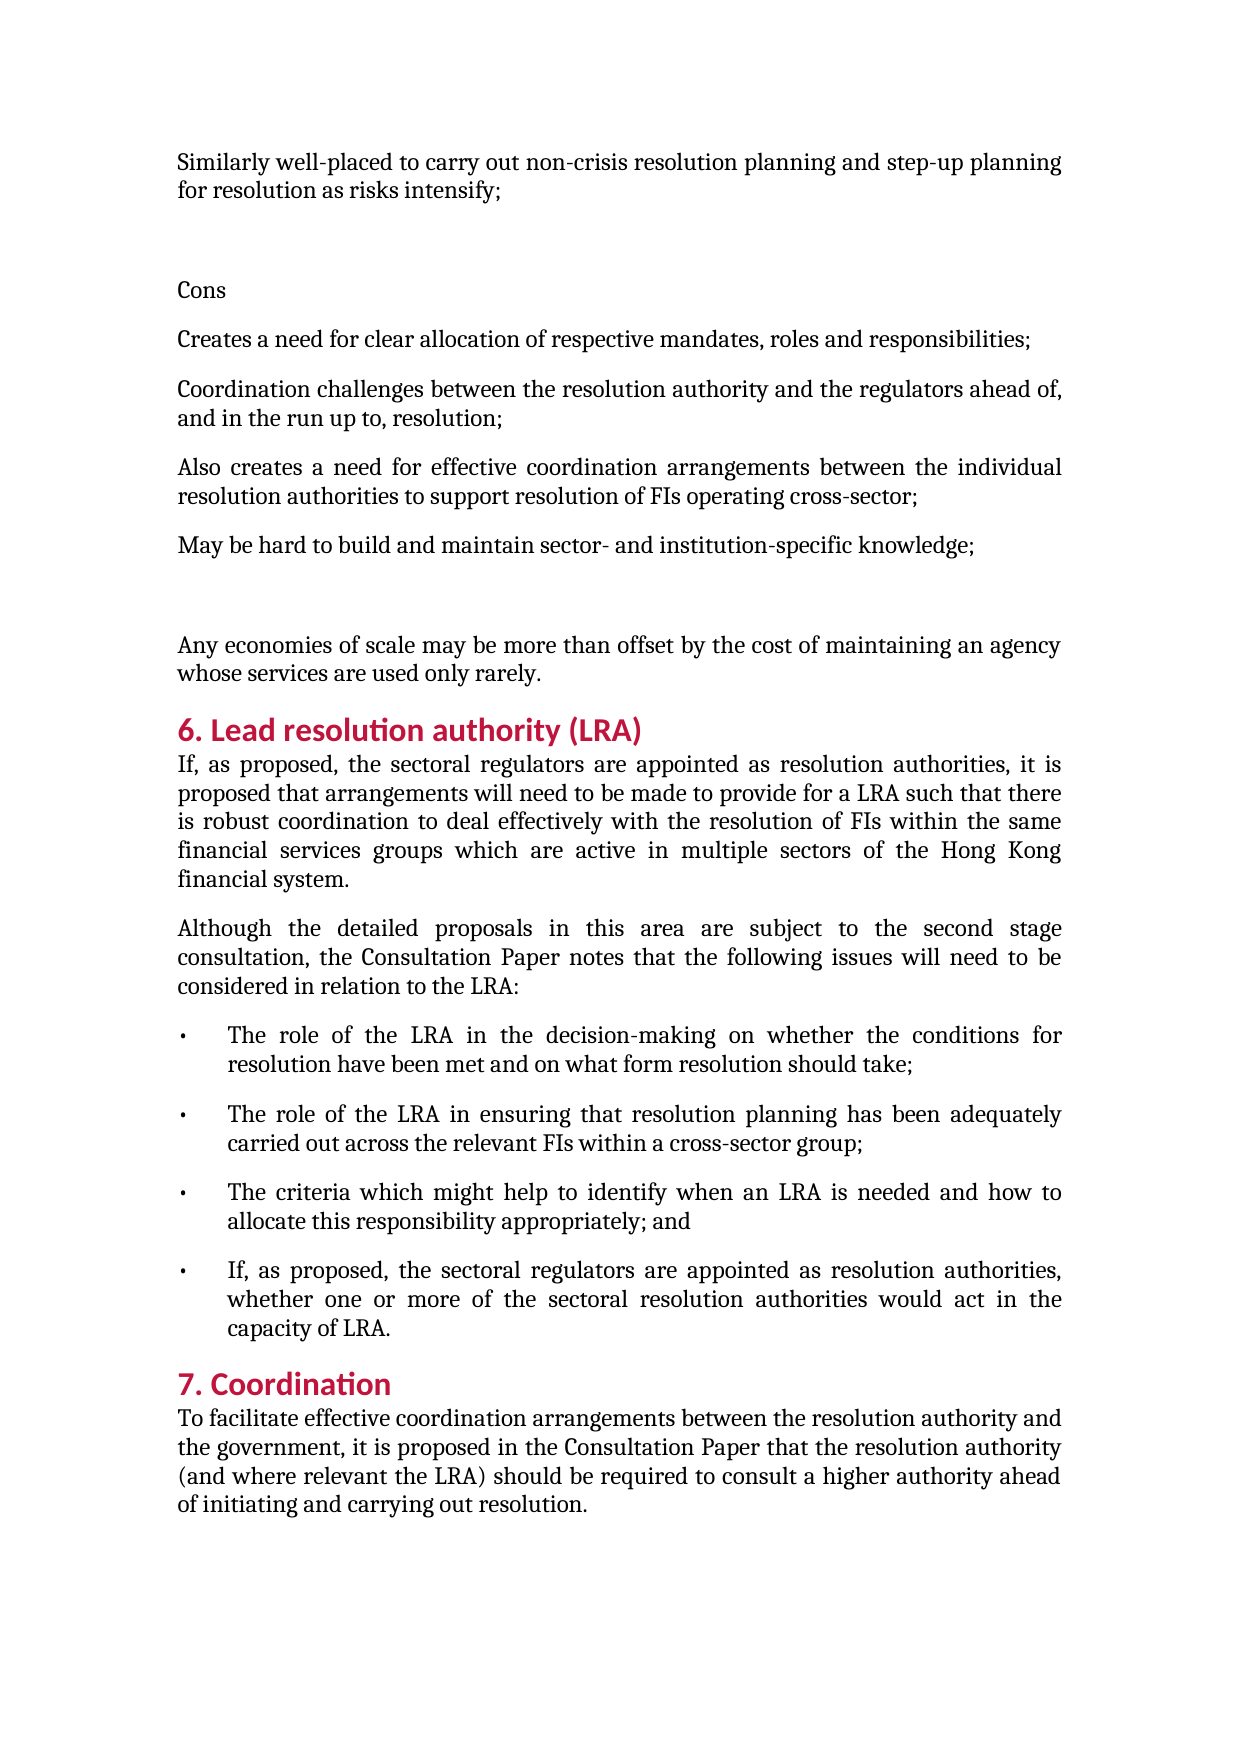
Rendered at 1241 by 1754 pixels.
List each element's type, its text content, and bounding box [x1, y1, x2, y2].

list If, as proposed, the sectoral regulators are appointed as resolution authorities, whether one or more of the sectoral resolution authorities would act in the capacity of LRA. [177, 1256, 1063, 1343]
subtitle 6. Lead resolution authority (LRA) [177, 709, 1063, 750]
list The role of the LRA in ensuring that resolution planning has been adequately carried out across the relevant FIs within a cross-sector group; [177, 1100, 1063, 1157]
subtitle 7. Coordination [177, 1363, 1063, 1404]
text If, as proposed, the sectoral regulators are appointed as resolution authorities, it is proposed that arrangements will need to be made to provide for a LRA such that there is robust coordination to deal effectively with the resolution of FIs within the same financial services groups which are active in multiple sectors of the Hong Kong financial system. [177, 750, 1063, 893]
list The criteria which might help to identify when an LRA is needed and how to allocate this responsibility appropriately; and [177, 1178, 1063, 1236]
text To facilitate effective coordination arrangements between the resolution authority and the government, it is proposed in the Consultation Paper that the resolution authority (and where relevant the LRA) should be required to consult a higher authority ahead of initiating and carrying out resolution. [177, 1404, 1063, 1519]
list The role of the LRA in the decision-making on whether the conditions for resolution have been met and on what form resolution should take; [177, 1021, 1063, 1079]
text Although the detailed proposals in this area are subject to the second stage consultation, the Consultation Paper notes that the following issues will need to be considered in relation to the LRA: [177, 914, 1063, 1001]
